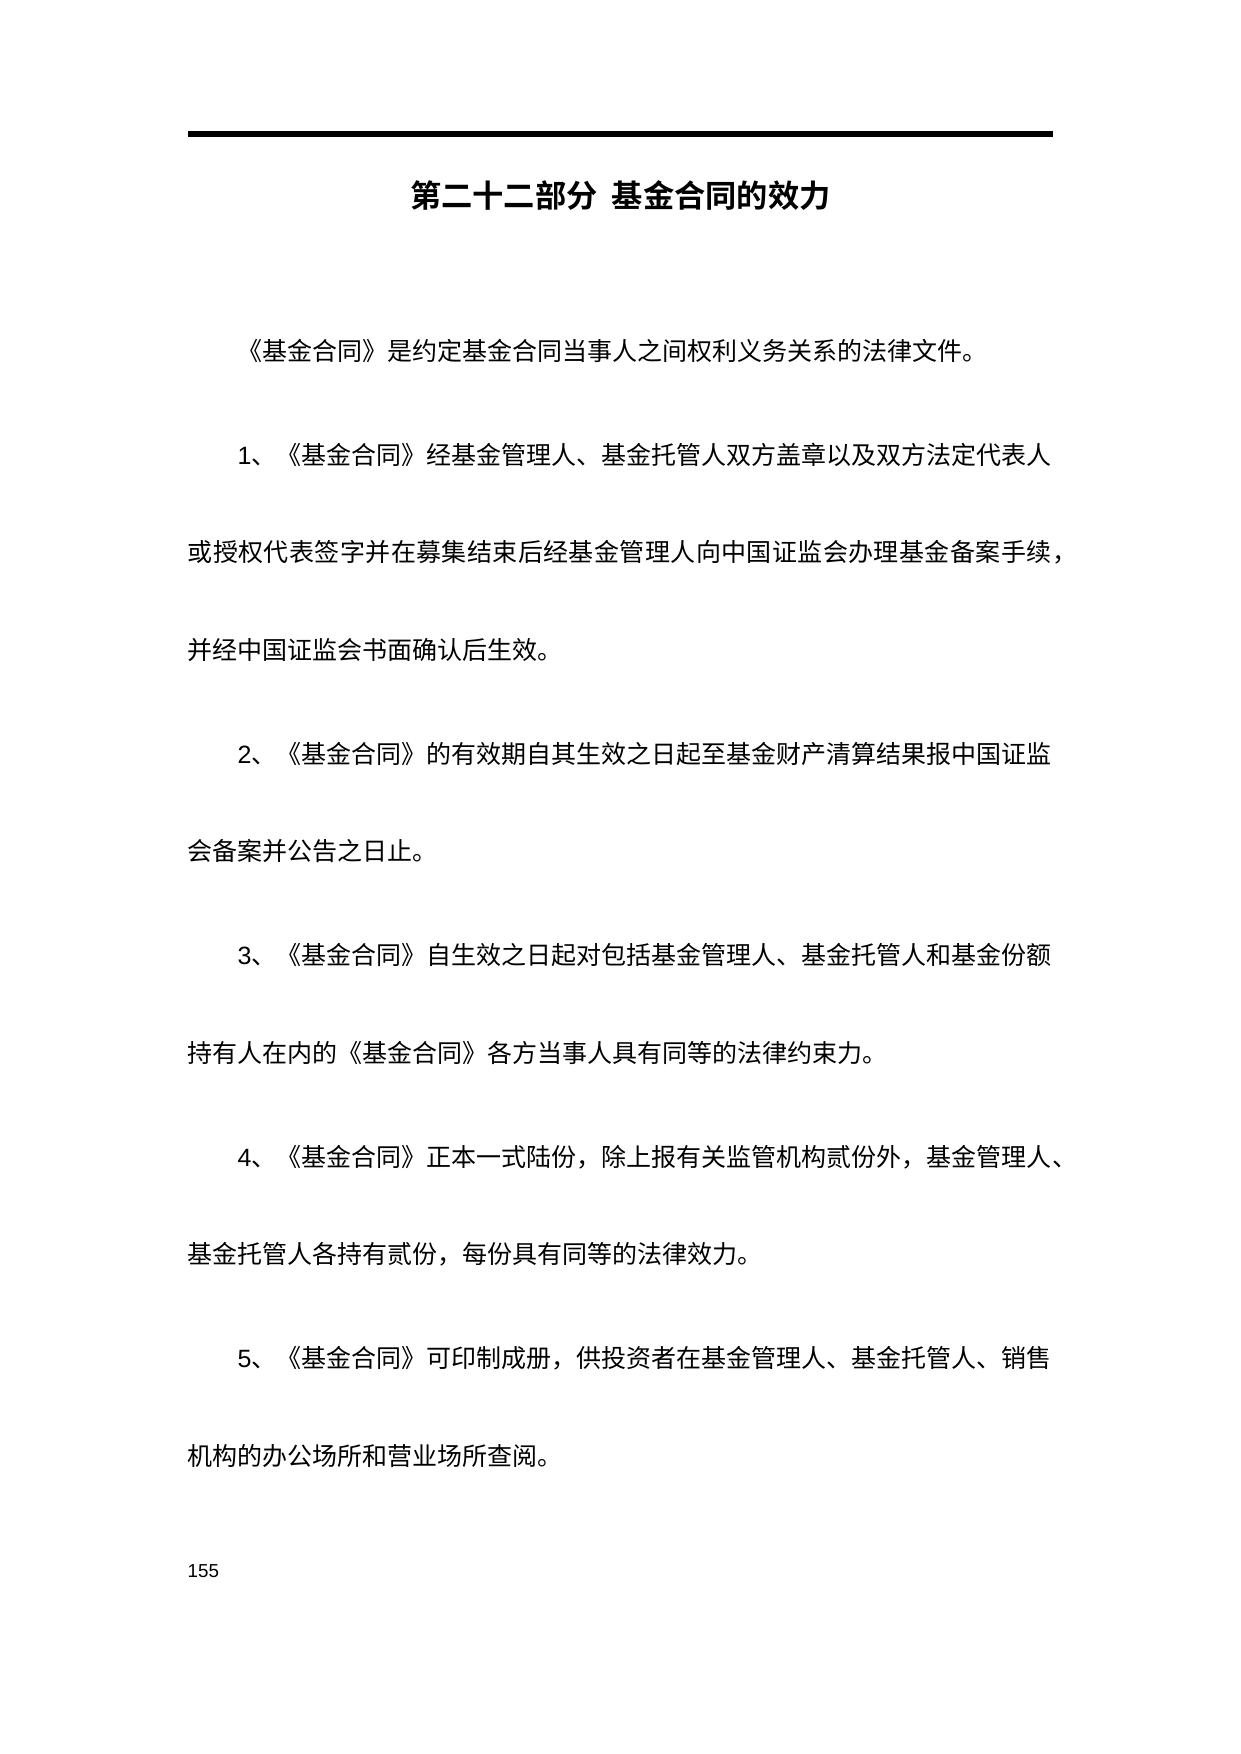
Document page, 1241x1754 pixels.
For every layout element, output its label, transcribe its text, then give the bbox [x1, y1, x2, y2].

text 5、《基金合同》可印制成册，供投资者在基金管理人、基金托管人、销售机构的办公场所和营业场所查阅。 [187, 1324, 1053, 1487]
text 3、《基金合同》自生效之日起对包括基金管理人、基金托管人和基金份额持有人在内的《基金合同》各方当事人具有同等的法律约束力。 [187, 921, 1053, 1084]
text 第二十二部分 基金合同的效力 [187, 162, 1053, 227]
text 《基金合同》是约定基金合同当事人之间权利义务关系的法律文件。 [187, 317, 1053, 382]
text 2、《基金合同》的有效期自其生效之日起至基金财产清算结果报中国证监会备案并公告之日止。 [187, 720, 1053, 882]
text 1、《基金合同》经基金管理人、基金托管人双方盖章以及双方法定代表人或授权代表签字并在募集结束后经基金管理人向中国证监会办理基金备案手续，并经中国证监会书面确认后生效。 [187, 421, 1053, 681]
text 4、《基金合同》正本一式陆份，除上报有关监管机构贰份外，基金管理人、基金托管人各持有贰份，每份具有同等的法律效力。 [187, 1123, 1053, 1285]
